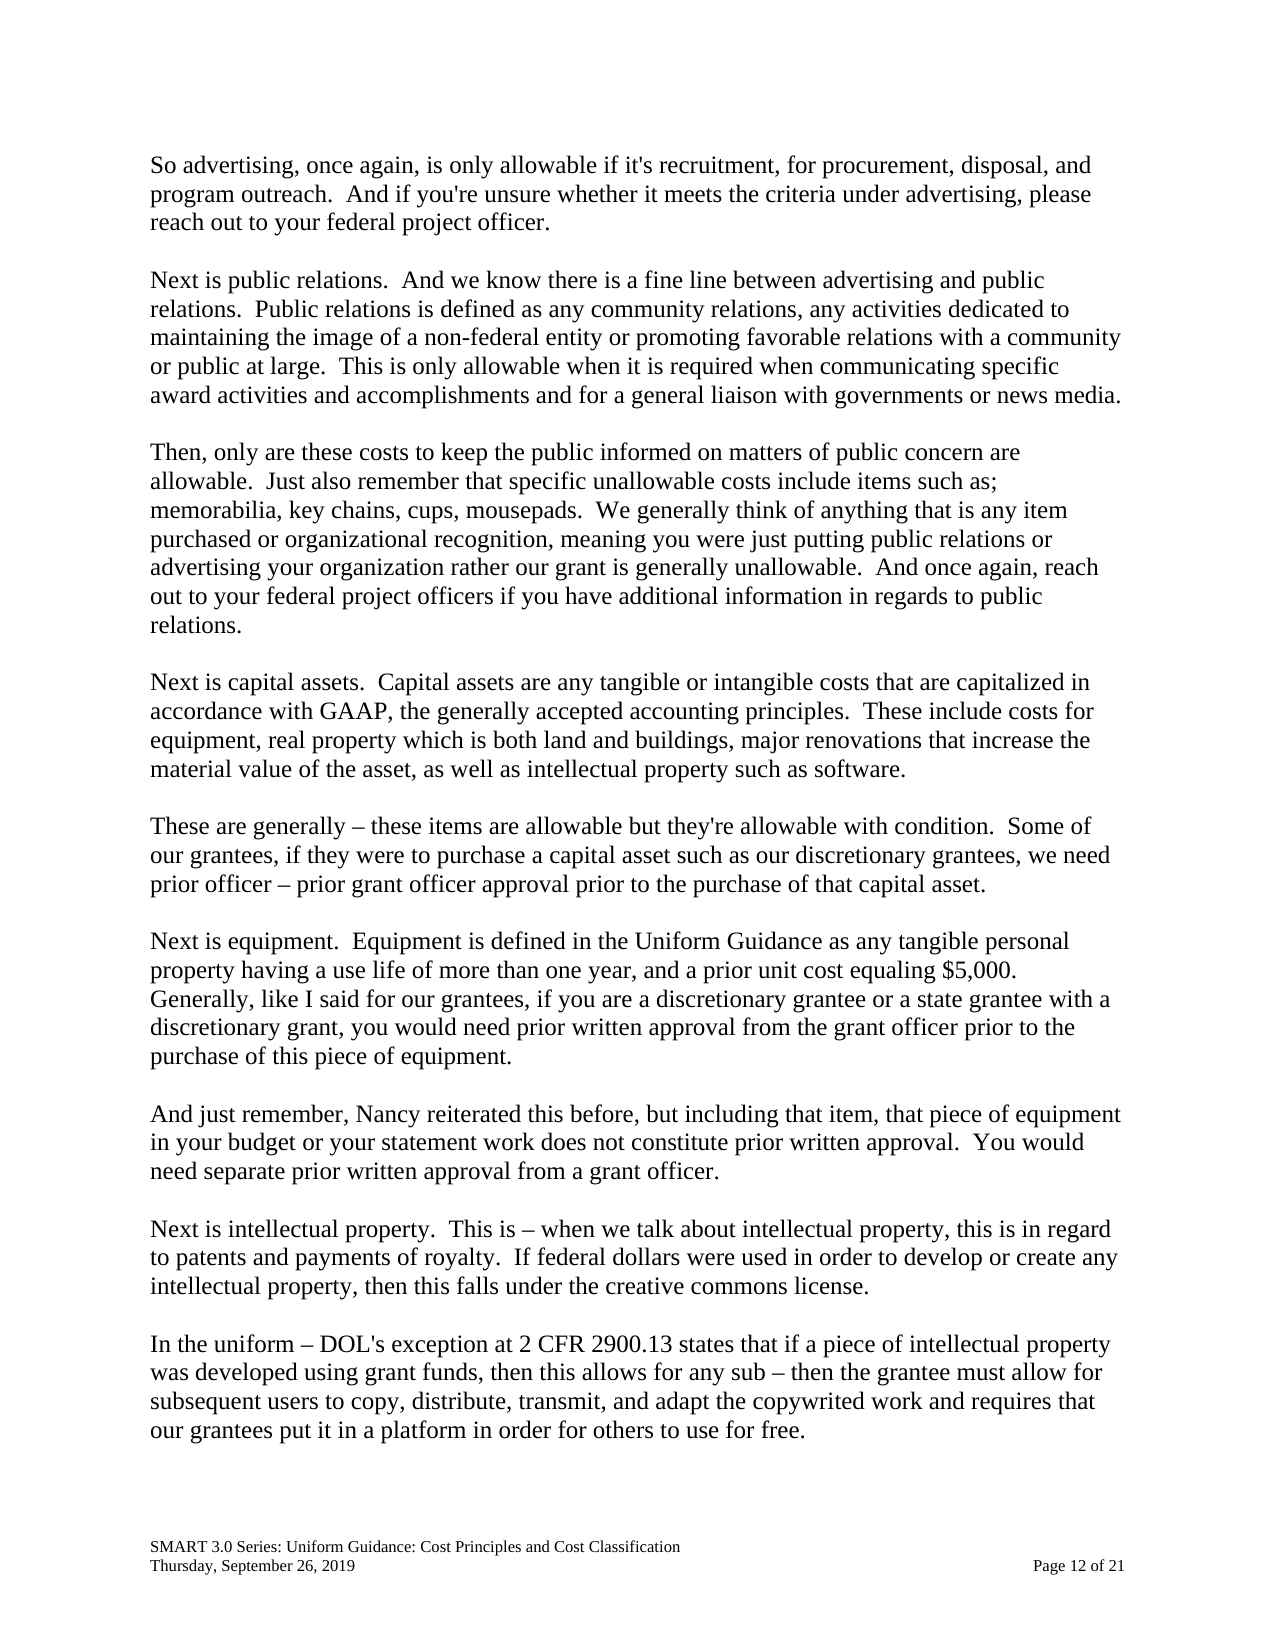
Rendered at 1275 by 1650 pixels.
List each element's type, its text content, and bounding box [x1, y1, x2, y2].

text In the uniform – DOL's exception at 2 CFR 2900.13 states that if a piece of intellectual property was developed using grant funds, then this allows for any sub – then the grantee must allow for subsequent users to copy, distribute, transmit, and adapt the copywrited work and requires that our grantees put it in a platform in order for others to use for free. [150, 1329, 1125, 1444]
text Next is public relations. And we know there is a fine line between advertising and public relations. Public relations is defined as any community relations, any activities dedicated to maintaining the image of a non-federal entity or promoting favorable relations with a community or public at large. This is only allowable when it is required when communicating specific award activities and accomplishments and for a general liaison with governments or news media. [150, 265, 1125, 409]
text These are generally – these items are allowable but they're allowable with condition. Some of our grantees, if they were to purchase a capital asset such as our discretionary grantees, we need prior officer – prior grant officer approval prior to the purchase of that capital asset. [150, 811, 1125, 897]
text So advertising, once again, is only allowable if it's recruitment, for procurement, disposal, and program outreach. And if you're unsure whether it meets the criteria under advertising, please reach out to your federal project officer. [150, 150, 1125, 236]
text Next is equipment. Equipment is defined in the Uniform Guidance as any tangible personal property having a use life of more than one year, and a prior unit cost equaling $5,000. Generally, like I said for our grantees, if you are a discretionary grantee or a state grantee with a discretionary grant, you would need prior written approval from the grant officer prior to the purchase of this piece of equipment. [150, 926, 1125, 1070]
text Next is intellectual property. This is – when we talk about intellectual property, this is in regard to patents and payments of royalty. If federal dollars were used in order to develop or create any intellectual property, then this falls under the creative commons license. [150, 1214, 1125, 1300]
text Then, only are these costs to keep the public informed on matters of public concern are allowable. Just also remember that specific unallowable costs include items such as; memorabilia, key chains, cups, mousepads. We generally think of anything that is any item purchased or organizational recognition, meaning you were just putting public relations or advertising your organization rather our grant is generally unallowable. And once again, reach out to your federal project officers if you have additional information in regards to public relations. [150, 437, 1125, 639]
text Next is capital assets. Capital assets are any tangible or intangible costs that are capitalized in accordance with GAAP, the generally accepted accounting principles. These include costs for equipment, real property which is both land and buildings, major renovations that increase the material value of the asset, as well as intellectual property such as software. [150, 667, 1125, 782]
text And just remember, Nancy reiterated this before, but including that item, that piece of equipment in your budget or your statement work does not constitute prior written approval. You would need separate prior written approval from a grant officer. [150, 1099, 1125, 1185]
